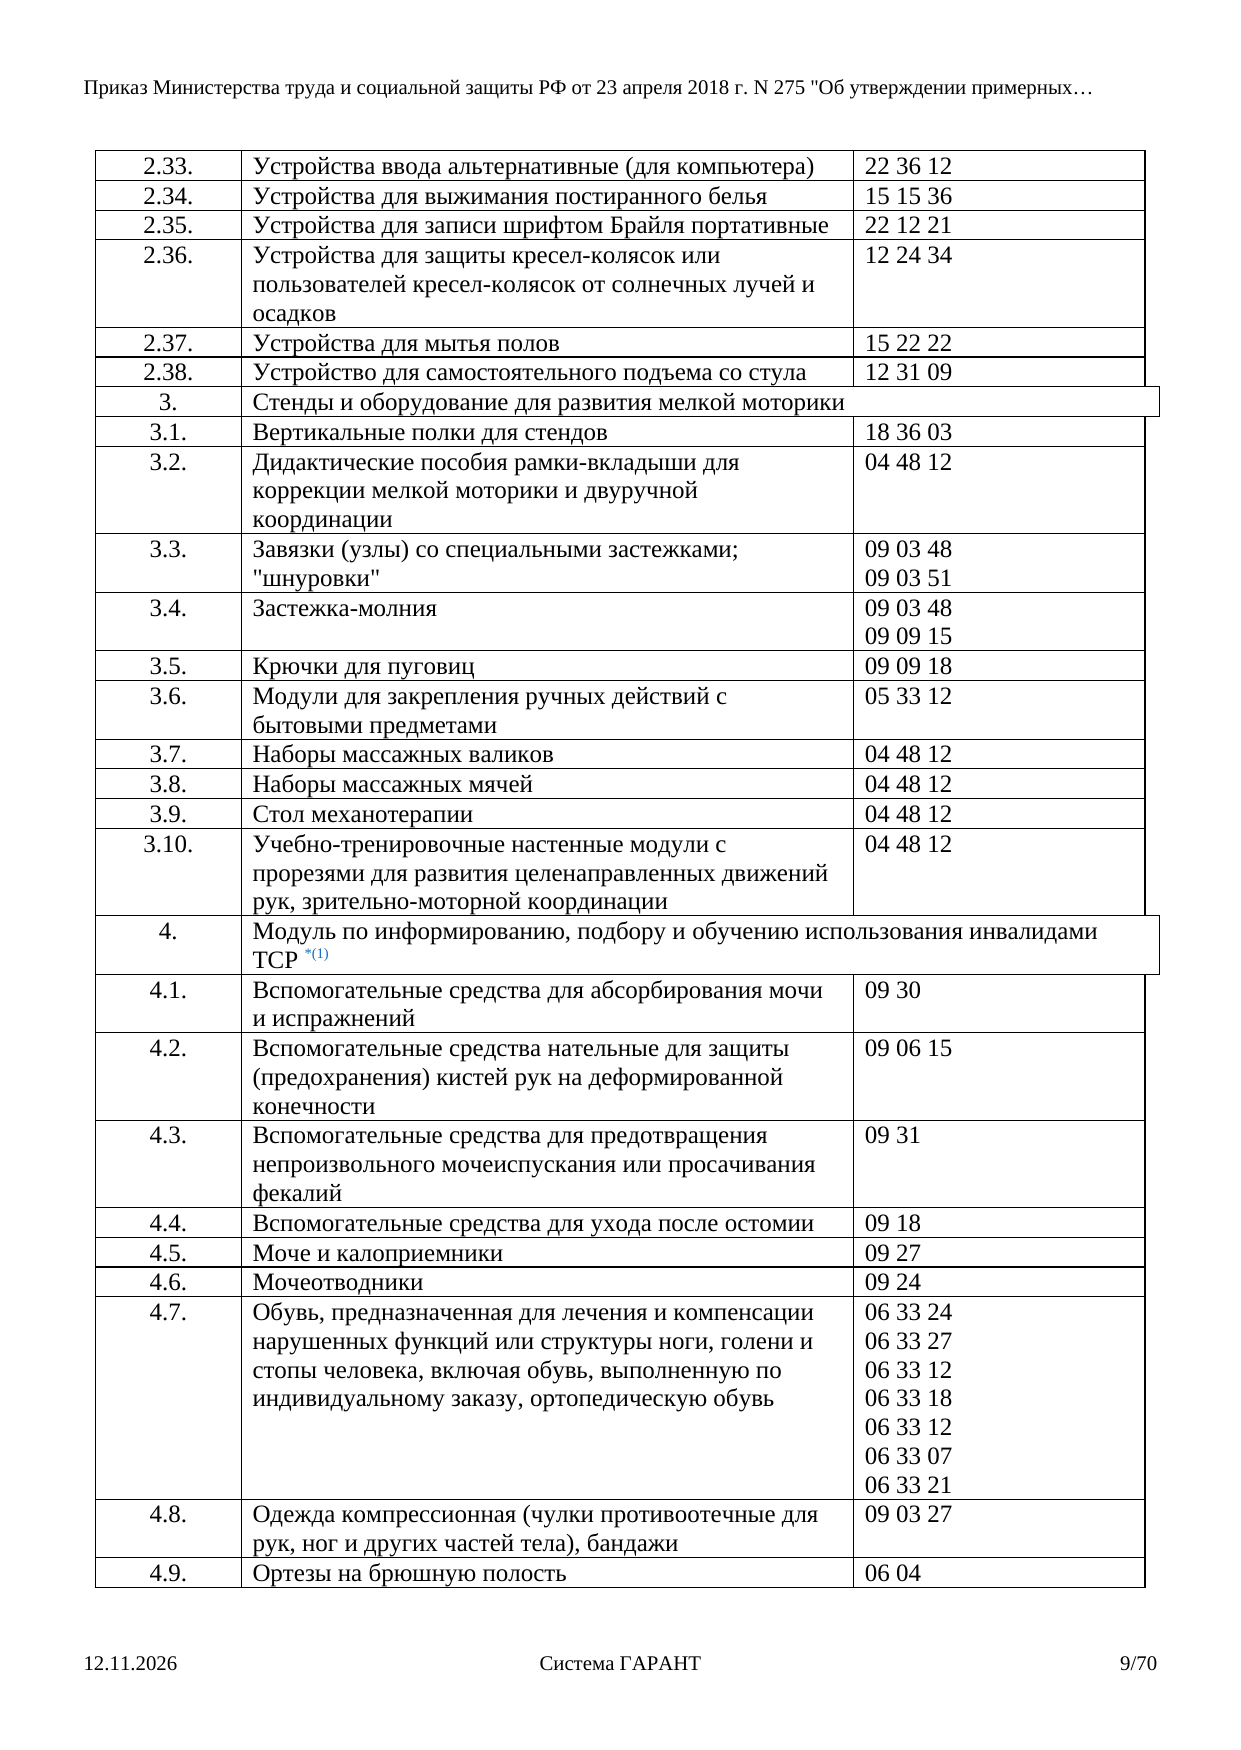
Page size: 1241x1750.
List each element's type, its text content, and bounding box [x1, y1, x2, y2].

table_cell 3.8. [96, 769, 241, 798]
table_cell 09 03 48 09 03 51 [854, 534, 1144, 592]
table_cell 2.34. [96, 181, 241, 209]
table_cell Модуль по информированию, подбору и обучению использования инвалидами ТСР *(1) [242, 916, 1159, 974]
table_cell 04 48 12 [854, 740, 1144, 768]
table_cell 3.1. [96, 417, 241, 446]
table_cell 09 03 27 [854, 1500, 1144, 1557]
table_cell 3.6. [96, 681, 241, 738]
table_cell 04 48 12 [854, 447, 1144, 533]
table_cell 3. [96, 387, 241, 416]
table_cell 04 48 12 [854, 799, 1144, 828]
table_cell 09 27 [854, 1238, 1144, 1266]
table_cell 4.4. [96, 1208, 241, 1237]
table_cell 04 48 12 [854, 829, 1144, 915]
table_cell 2.37. [96, 328, 241, 356]
table_cell 09 06 15 [854, 1033, 1144, 1119]
table_cell Вспомогательные средства для абсорбирования мочи и испражнений [242, 975, 853, 1032]
table_cell Стол механотерапии [242, 799, 853, 828]
table_cell Наборы массажных мячей [242, 769, 853, 798]
table_cell Обувь, предназначенная для лечения и компенсации нарушенных функций или структуры ноги, голени и стопы человека, включая обувь, выполненную по индивидуальному заказу, ортопедическую обувь [242, 1297, 853, 1498]
table_cell Вспомогательные средства нательные для защиты (предохранения) кистей рук на деформированной конечности [242, 1033, 853, 1119]
table_cell 3.3. [96, 534, 241, 592]
table_cell Завязки (узлы) со специальными застежками; "шнуровки" [242, 534, 853, 592]
table_cell 22 36 12 [854, 151, 1144, 180]
table_cell Ортезы на брюшную полость [242, 1558, 853, 1587]
table_cell 05 33 12 [854, 681, 1144, 738]
table_cell 3.5. [96, 651, 241, 680]
table_cell 06 04 [854, 1558, 1144, 1587]
table_cell 4.3. [96, 1121, 241, 1207]
table_cell Учебно-тренировочные настенные модули с прорезями для развития целенаправленных движений рук, зрительно-моторной координации [242, 829, 853, 915]
table_cell Мочеотводники [242, 1268, 853, 1296]
table_cell Устройства для выжимания постиранного белья [242, 181, 853, 209]
table_cell 4.7. [96, 1297, 241, 1498]
table_cell 09 24 [854, 1268, 1144, 1296]
table_cell 09 18 [854, 1208, 1144, 1237]
table_cell 4. [96, 916, 241, 974]
table_cell 09 03 48 09 09 15 [854, 593, 1144, 650]
table_cell Застежка-молния [242, 593, 853, 650]
table_cell 4.6. [96, 1268, 241, 1296]
table_cell Стенды и оборудование для развития мелкой моторики [242, 387, 1159, 416]
table_cell 4.2. [96, 1033, 241, 1119]
table_cell Вспомогательные средства для предотвращения непроизвольного мочеиспускания или просачивания фекалий [242, 1121, 853, 1207]
table_cell 3.10. [96, 829, 241, 915]
table_cell 22 12 21 [854, 211, 1144, 239]
table_cell 2.38. [96, 358, 241, 386]
table_cell 06 33 24 06 33 27 06 33 12 06 33 18 06 33 12 06 33 07 06 33 21 [854, 1297, 1144, 1498]
table_cell 15 15 36 [854, 181, 1144, 209]
table_cell 12 31 09 [854, 358, 1144, 386]
table_cell Вспомогательные средства для ухода после остомии [242, 1208, 853, 1237]
table_cell Модули для закрепления ручных действий с бытовыми предметами [242, 681, 853, 738]
table_cell 2.36. [96, 240, 241, 327]
table_cell 4.1. [96, 975, 241, 1032]
table_cell 3.9. [96, 799, 241, 828]
table_cell 3.2. [96, 447, 241, 533]
table_cell 4.9. [96, 1558, 241, 1587]
table_cell 3.7. [96, 740, 241, 768]
table_cell Вертикальные полки для стендов [242, 417, 853, 446]
table_cell Устройства для записи шрифтом Брайля портативные [242, 211, 853, 239]
table_cell 09 30 [854, 975, 1144, 1032]
table_cell Моче и калоприемники [242, 1238, 853, 1266]
table_cell 09 09 18 [854, 651, 1144, 680]
table_cell 18 36 03 [854, 417, 1144, 446]
table_cell 09 31 [854, 1121, 1144, 1207]
table_cell 04 48 12 [854, 769, 1144, 798]
table_cell 15 22 22 [854, 328, 1144, 356]
table_cell Устройства ввода альтернативные (для компьютера) [242, 151, 853, 180]
table_cell Устройства для защиты кресел-колясок или пользователей кресел-колясок от солнечных лучей и осадков [242, 240, 853, 327]
table_cell Устройство для самостоятельного подъема со стула [242, 358, 853, 386]
table_cell Крючки для пуговиц [242, 651, 853, 680]
table_cell 4.8. [96, 1500, 241, 1557]
table_cell Дидактические пособия рамки-вкладыши для коррекции мелкой моторики и двуручной координации [242, 447, 853, 533]
table_cell Одежда компрессионная (чулки противоотечные для рук, ног и других частей тела), бандажи [242, 1500, 853, 1557]
table_cell Наборы массажных валиков [242, 740, 853, 768]
table_cell Устройства для мытья полов [242, 328, 853, 356]
table_cell 2.33. [96, 151, 241, 180]
table_cell 3.4. [96, 593, 241, 650]
table_cell 12 24 34 [854, 240, 1144, 327]
table_cell 4.5. [96, 1238, 241, 1266]
table_cell 2.35. [96, 211, 241, 239]
